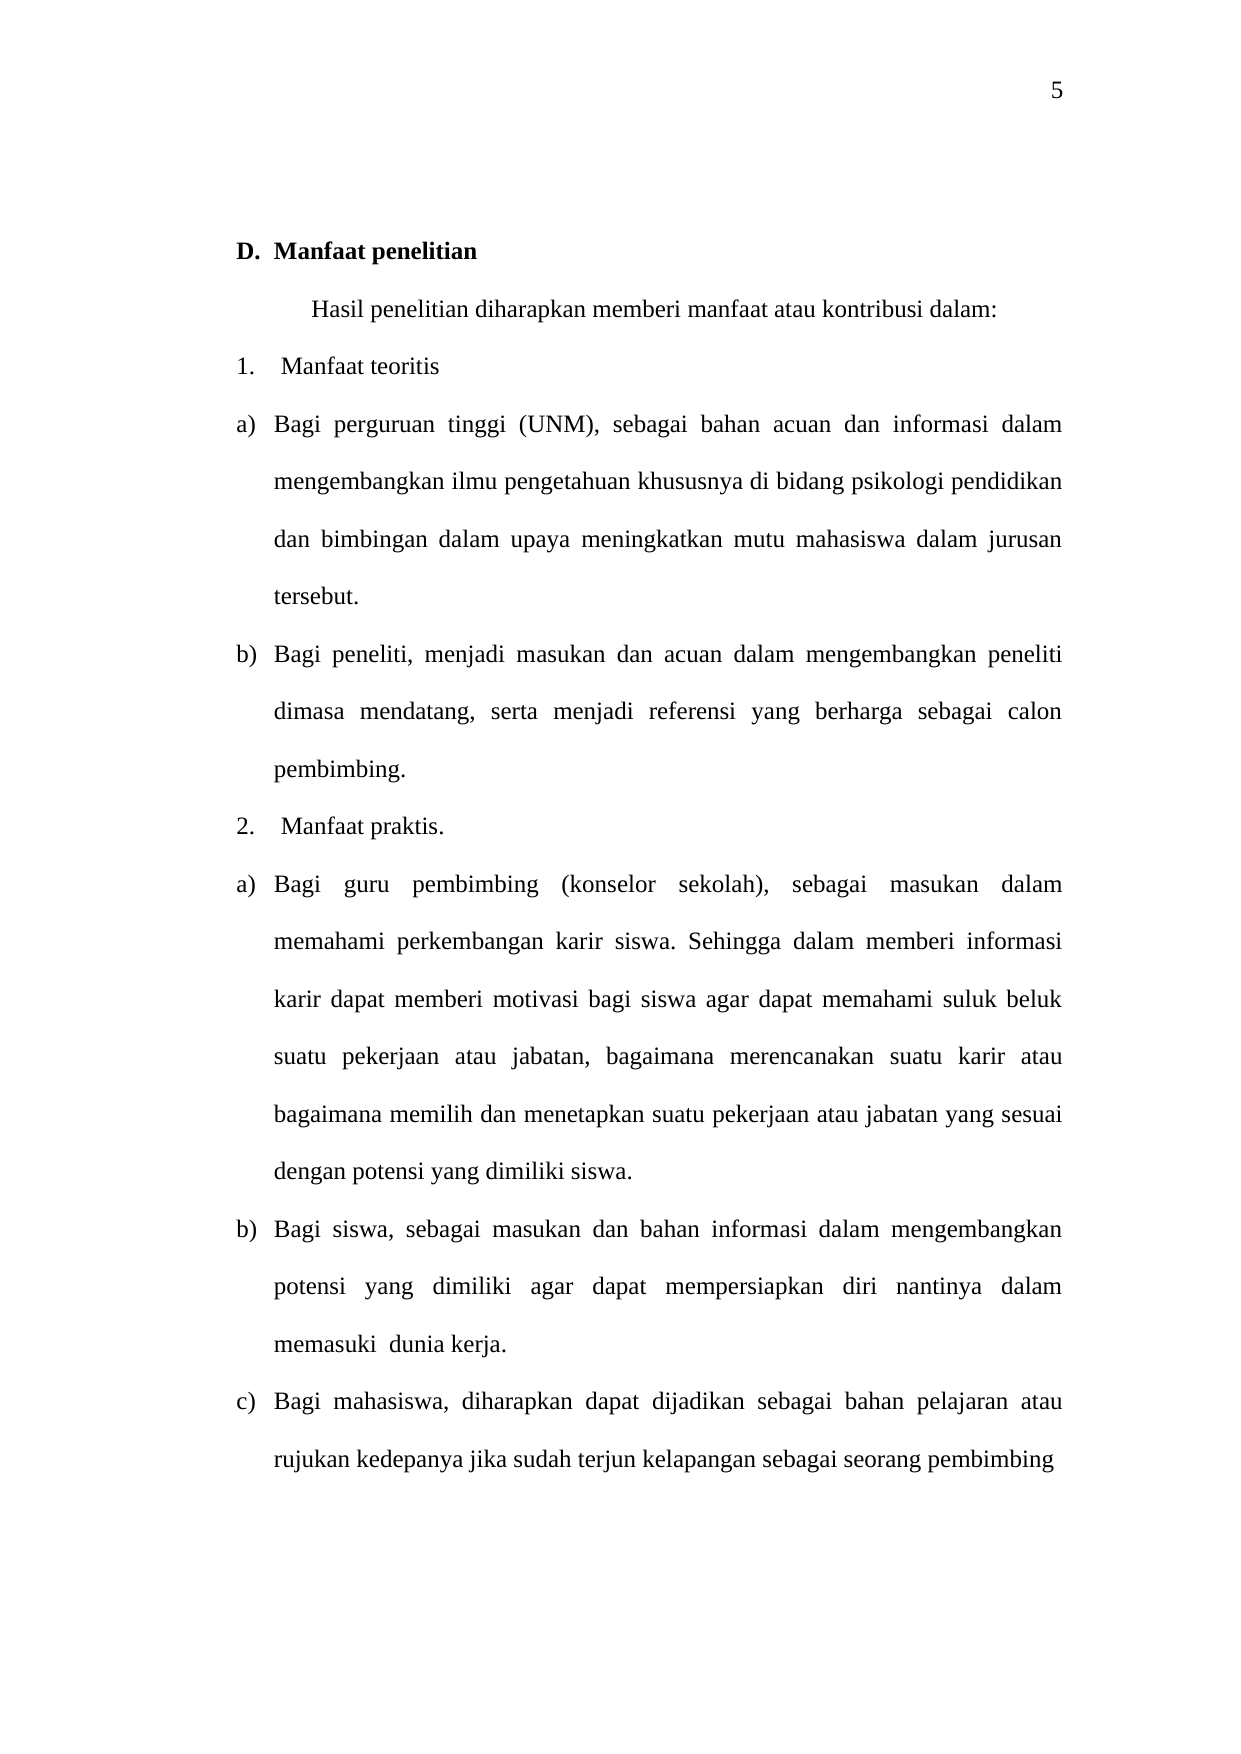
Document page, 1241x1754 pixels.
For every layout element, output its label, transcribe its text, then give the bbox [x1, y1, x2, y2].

list Bagi peneliti, menjadi masukan dan acuan dalam mengembangkan peneliti dimasa mendatang, serta menjadi referensi yang berharga sebagai calon pembimbing. [236, 639, 1063, 782]
list Manfaat teoritis [236, 351, 1063, 380]
list Bagi guru pembimbing (konselor sekolah), sebagai masukan dalam memahami perkembangan karir siswa. Sehingga dalam memberi informasi karir dapat memberi motivasi bagi siswa agar dapat memahami suluk beluk suatu pekerjaan atau jabatan, bagaimana merencanakan suatu karir atau bagaimana memilih dan menetapkan suatu pekerjaan atau jabatan yang sesuai dengan potensi yang dimiliki siswa. [236, 869, 1063, 1185]
list Bagi perguruan tinggi (UNM), sebagai bahan acuan dan informasi dalam mengembangkan ilmu pengetahuan khususnya di bidang psikologi pendidikan dan bimbingan dalam upaya meningkatkan mutu mahasiswa dalam jurusan tersebut. [236, 409, 1063, 610]
list Bagi siswa, sebagai masukan dan bahan informasi dalam mengembangkan potensi yang dimiliki agar dapat mempersiapkan diri nantinya dalam memasuki dunia kerja. [236, 1214, 1063, 1357]
list Hasil penelitian diharapkan memberi manfaat atau kontribusi dalam: [311, 294, 1063, 322]
list Manfaat praktis. [236, 811, 1063, 840]
list Manfaat penelitian [236, 236, 1063, 265]
list Bagi mahasiswa, diharapkan dapat dijadikan sebagai bahan pelajaran atau rujukan kedepanya jika sudah terjun kelapangan sebagai seorang pembimbing [236, 1386, 1063, 1472]
